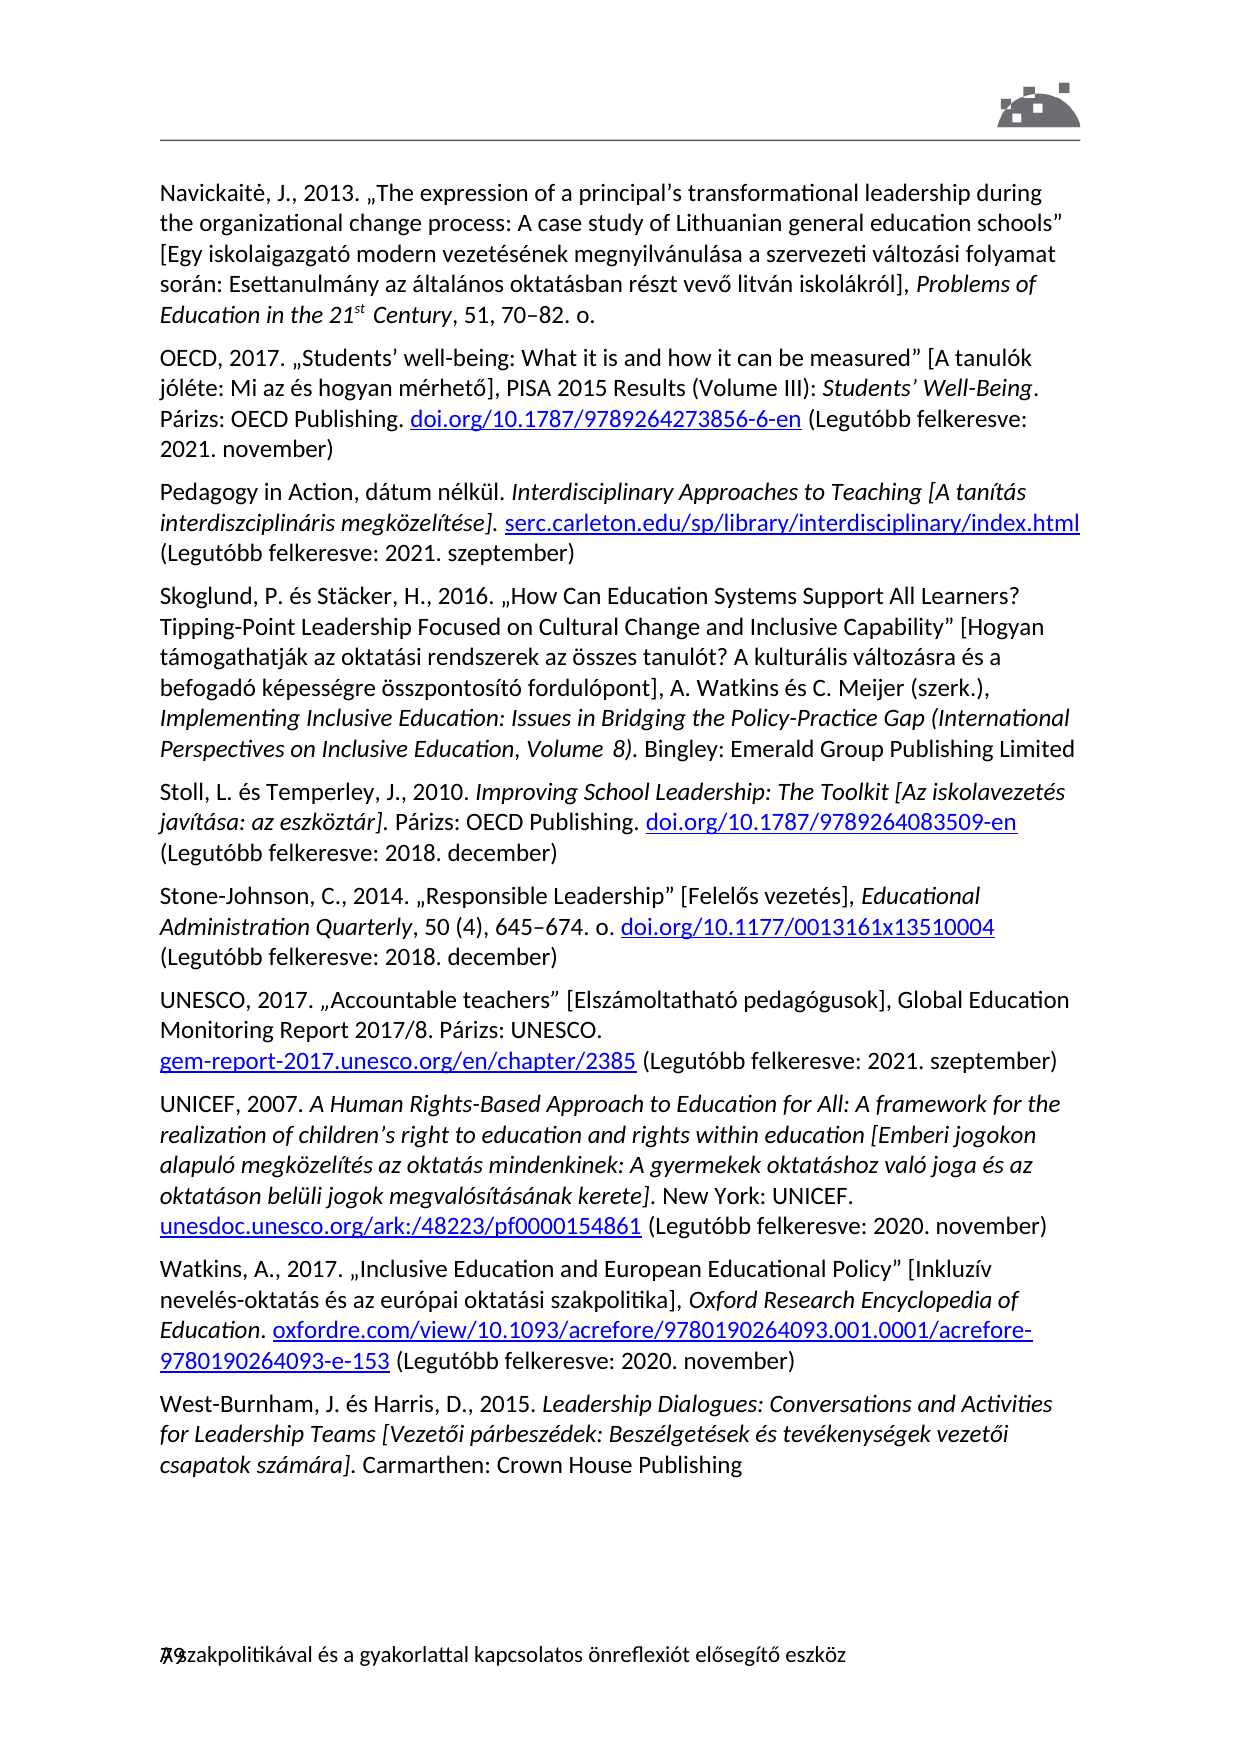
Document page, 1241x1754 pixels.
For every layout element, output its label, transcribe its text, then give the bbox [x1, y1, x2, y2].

picture [159, 73, 1081, 148]
text Stone-Johnson, C., 2014. „Responsible Leadership” [Felelős vezetés], Educational Administration Quarterly, 50 (4), 645–674. o. doi.org/10.1177/0013161x13510004 (Legutóbb felkeresve: 2018. december) [159, 880, 1081, 972]
text OECD, 2017. „Students’ well-being: What it is and how it can be measured” [A tanulók jóléte: Mi az és hogyan mérhető], PISA 2015 Results (Volume III): Students’ Well-Being. Párizs: OECD Publishing. doi.org/10.1787/9789264273856-6-en (Legutóbb felkeresve: 2021. november) [159, 342, 1081, 464]
text Navickaitė, J., 2013. „The expression of a principal’s transformational leadership during the organizational change process: A case study of Lithuanian general education schools” [Egy iskolaigazgató modern vezetésének megnyilvánulása a szervezeti változási folyamat során: Esettanulmány az általános oktatásban részt vevő litván iskolákról], Problems of Education in the 21st Century, 51, 70–82. o. [159, 177, 1081, 329]
text Stoll, L. és Temperley, J., 2010. Improving School Leadership: The Toolkit [Az iskolavezetés javítása: az eszköztár]. Párizs: OECD Publishing. doi.org/10.1787/9789264083509-en (Legutóbb felkeresve: 2018. december) [159, 776, 1081, 868]
text Skoglund, P. és Stäcker, H., 2016. „How Can Education Systems Support All Learners? Tipping-Point Leadership Focused on Cultural Change and Inclusive Capability” [Hogyan támogathatják az oktatási rendszerek az összes tanulót? A kulturális változásra és a befogadó képességre összpontosító fordulópont], A. Watkins és C. Meijer (szerk.), Implementing Inclusive Education: Issues in Bridging the Policy-Practice Gap (International Perspectives on Inclusive Education, Volume 8). Bingley: Emerald Group Publishing Limited [159, 580, 1081, 763]
text Watkins, A., 2017. „Inclusive Education and European Educational Policy” [Inkluzív nevelés-oktatás és az európai oktatási szakpolitika], Oxford Research Encyclopedia of Education. oxfordre.com/view/10.1093/acrefore/9780190264093.001.0001/acrefore-9780190264093-e-153 (Legutóbb felkeresve: 2020. november) [159, 1253, 1081, 1375]
text Pedagogy in Action, dátum nélkül. Interdisciplinary Approaches to Teaching [A tanítás interdiszciplináris megközelítése]. serc.carleton.edu/sp/library/interdisciplinary/index.html (Legutóbb felkeresve: 2021. szeptember) [159, 476, 1081, 568]
text UNICEF, 2007. A Human Rights-Based Approach to Education for All: A framework for the realization of children’s right to education and rights within education [Emberi jogokon alapuló megközelítés az oktatás mindenkinek: A gyermekek oktatáshoz való joga és az oktatáson belüli jogok megvalósításának kerete]. New York: UNICEF. unesdoc.unesco.org/ark:/48223/pf0000154861 (Legutóbb felkeresve: 2020. november) [159, 1088, 1081, 1241]
text UNESCO, 2017. „Accountable teachers” [Elszámoltatható pedagógusok], Global Education Monitoring Report 2017/8. Párizs: UNESCO. gem-report-2017.unesco.org/en/chapter/2385 (Legutóbb felkeresve: 2021. szeptember) [159, 984, 1081, 1076]
text West-Burnham, J. és Harris, D., 2015. Leadership Dialogues: Conversations and Activities for Leadership Teams [Vezetői párbeszédek: Beszélgetések és tevékenységek vezetői csapatok számára]. Carmarthen: Crown House Publishing [159, 1388, 1081, 1479]
